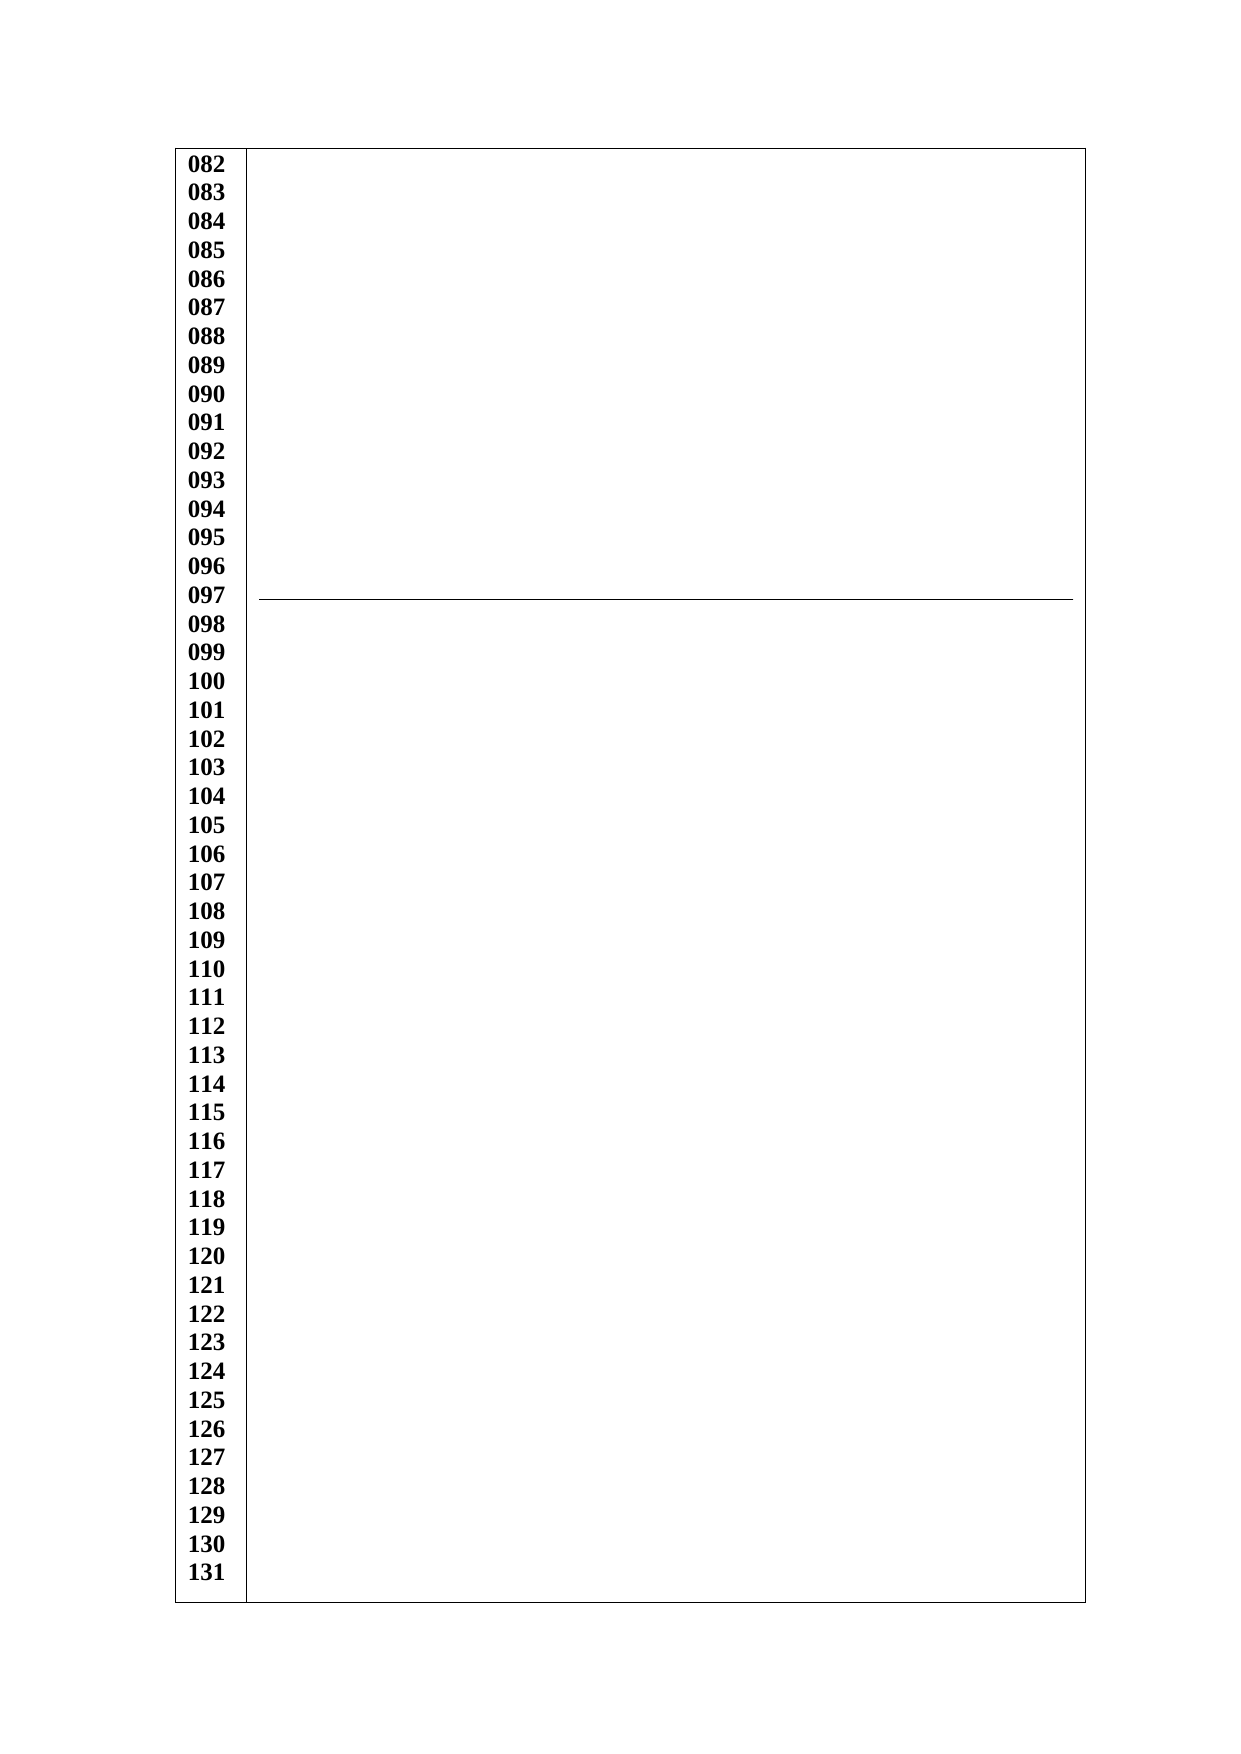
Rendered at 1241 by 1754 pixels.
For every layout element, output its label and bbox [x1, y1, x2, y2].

table_header [176, 149, 246, 1602]
table_header [247, 149, 1085, 1602]
